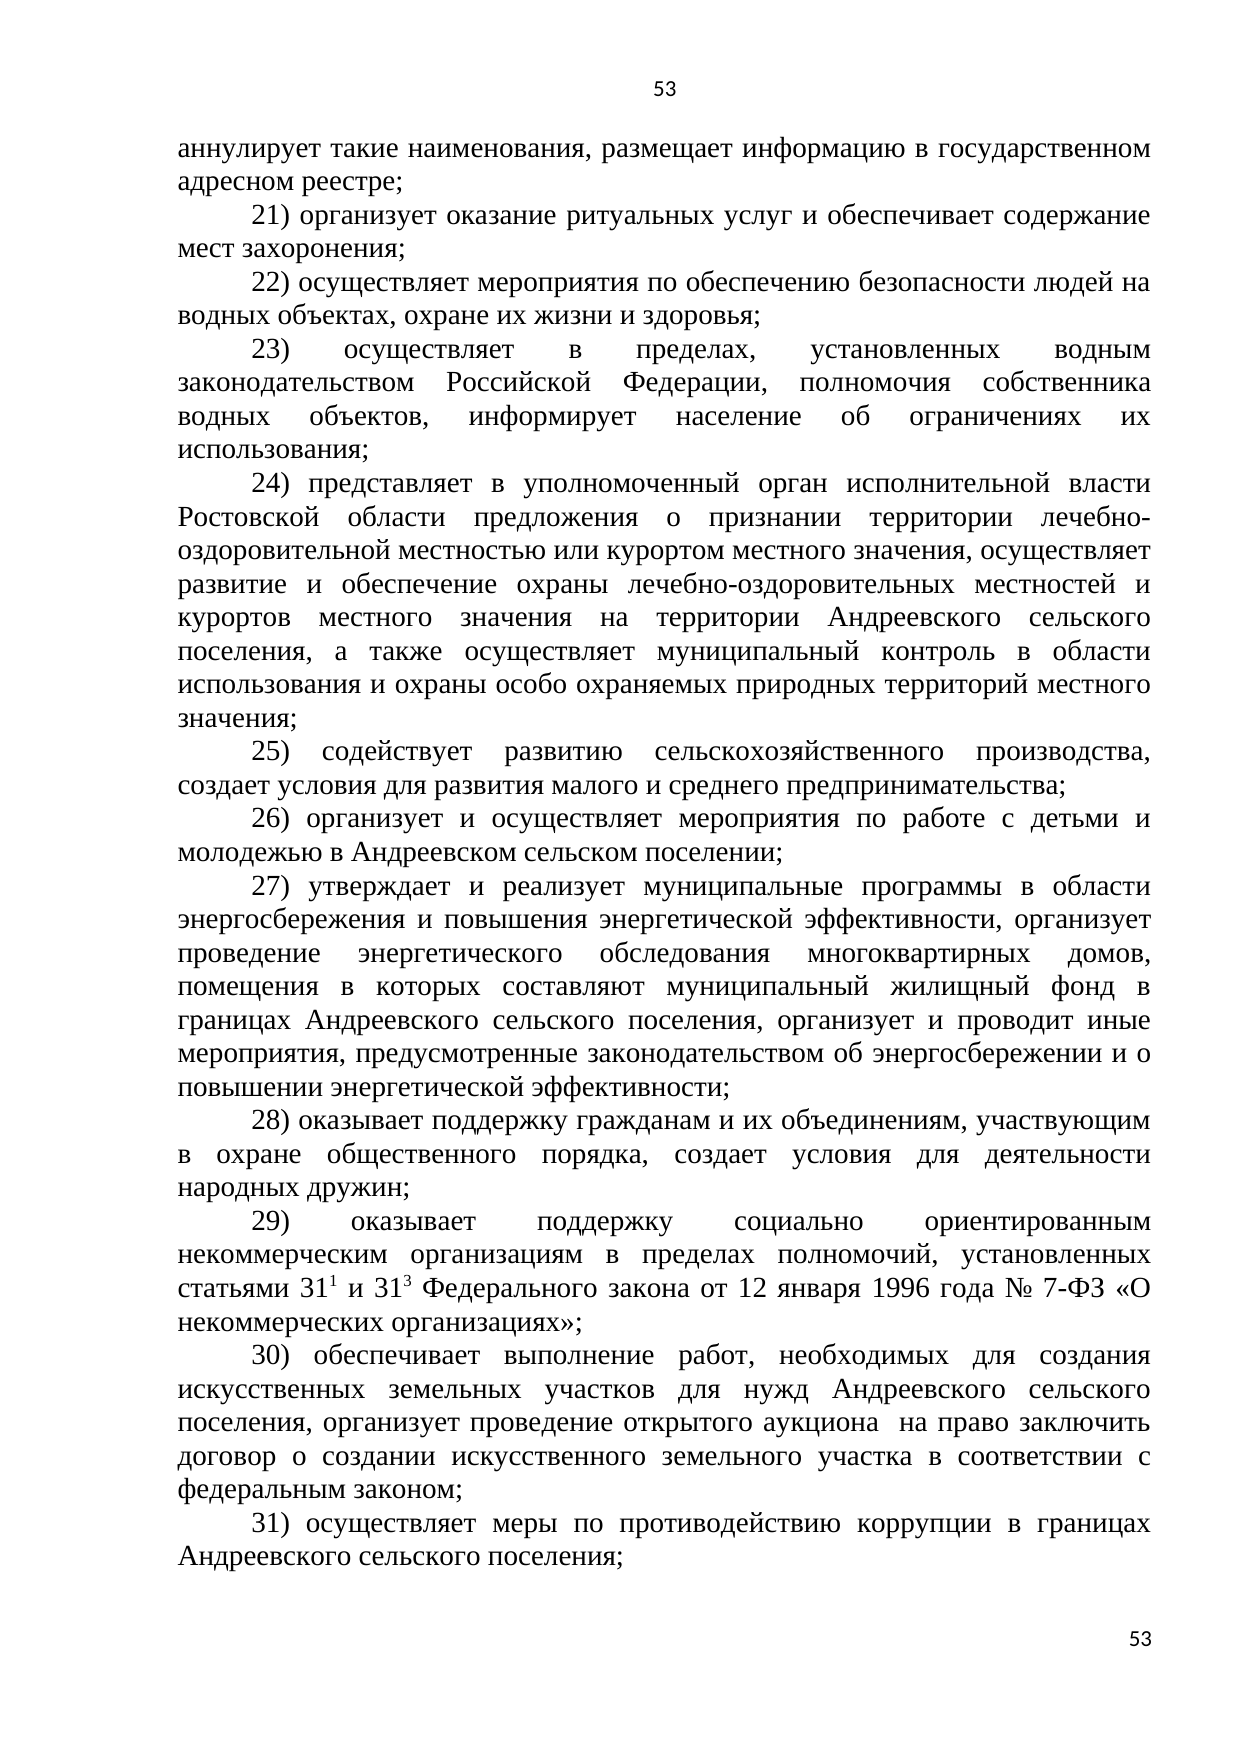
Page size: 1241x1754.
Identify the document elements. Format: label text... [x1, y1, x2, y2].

text 28) оказывает поддержку гражданам и их объединениям, участвующим в охране общественного порядка, создает условия для деятельности народных дружин; [177, 1102, 1152, 1203]
text 31) осуществляет меры по противодействию коррупции в границах Андреевского сельского поселения; [177, 1505, 1152, 1572]
text 21) организует оказание ритуальных услуг и обеспечивает содержание мест захоронения; [177, 197, 1152, 264]
text 23) осуществляет в пределах, установленных водным законодательством Российской Федерации, полномочия собственника водных объектов, информирует население об ограничениях их использования; [177, 331, 1152, 465]
text 26) организует и осуществляет мероприятия по работе с детьми и молодежью в Андреевском сельском поселении; [177, 801, 1152, 868]
text 22) осуществляет мероприятия по обеспечению безопасности людей на водных объектах, охране их жизни и здоровья; [177, 264, 1152, 331]
text 24) представляет в уполномоченный орган исполнительной власти Ростовской области предложения о признании территории лечебно-оздоровительной местностью или курортом местного значения, осуществляет развитие и обеспечение охраны лечебно-оздоровительных местностей и курортов местного значения на территории Андреевского сельского поселения, а также осуществляет муниципальный контроль в области использования и охраны особо охраняемых природных территорий местного значения; [177, 465, 1152, 733]
text 30) обеспечивает выполнение работ, необходимых для создания искусственных земельных участков для нужд Андреевского сельского поселения, организует проведение открытого аукциона на право заключить договор о создании искусственного земельного участка в соответствии с федеральным законом; [177, 1337, 1152, 1505]
text 25) содействует развитию сельскохозяйственного производства, создает условия для развития малого и среднего предпринимательства; [177, 733, 1152, 801]
text 29) оказывает поддержку социально ориентированным некоммерческим организациям в пределах полномочий, установленных статьями 311 и 313 Федерального закона от 12 января 1996 года № 7-ФЗ «О некоммерческих организациях»; [177, 1203, 1152, 1337]
text 27) утверждает и реализует муниципальные программы в области энергосбережения и повышения энергетической эффективности, организует проведение энергетического обследования многоквартирных домов, помещения в которых составляют муниципальный жилищный фонд в границах Андреевского сельского поселения, организует и проводит иные мероприятия, предусмотренные законодательством об энергосбережении и о повышении энергетической эффективности; [177, 868, 1152, 1102]
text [177, 130, 1152, 197]
